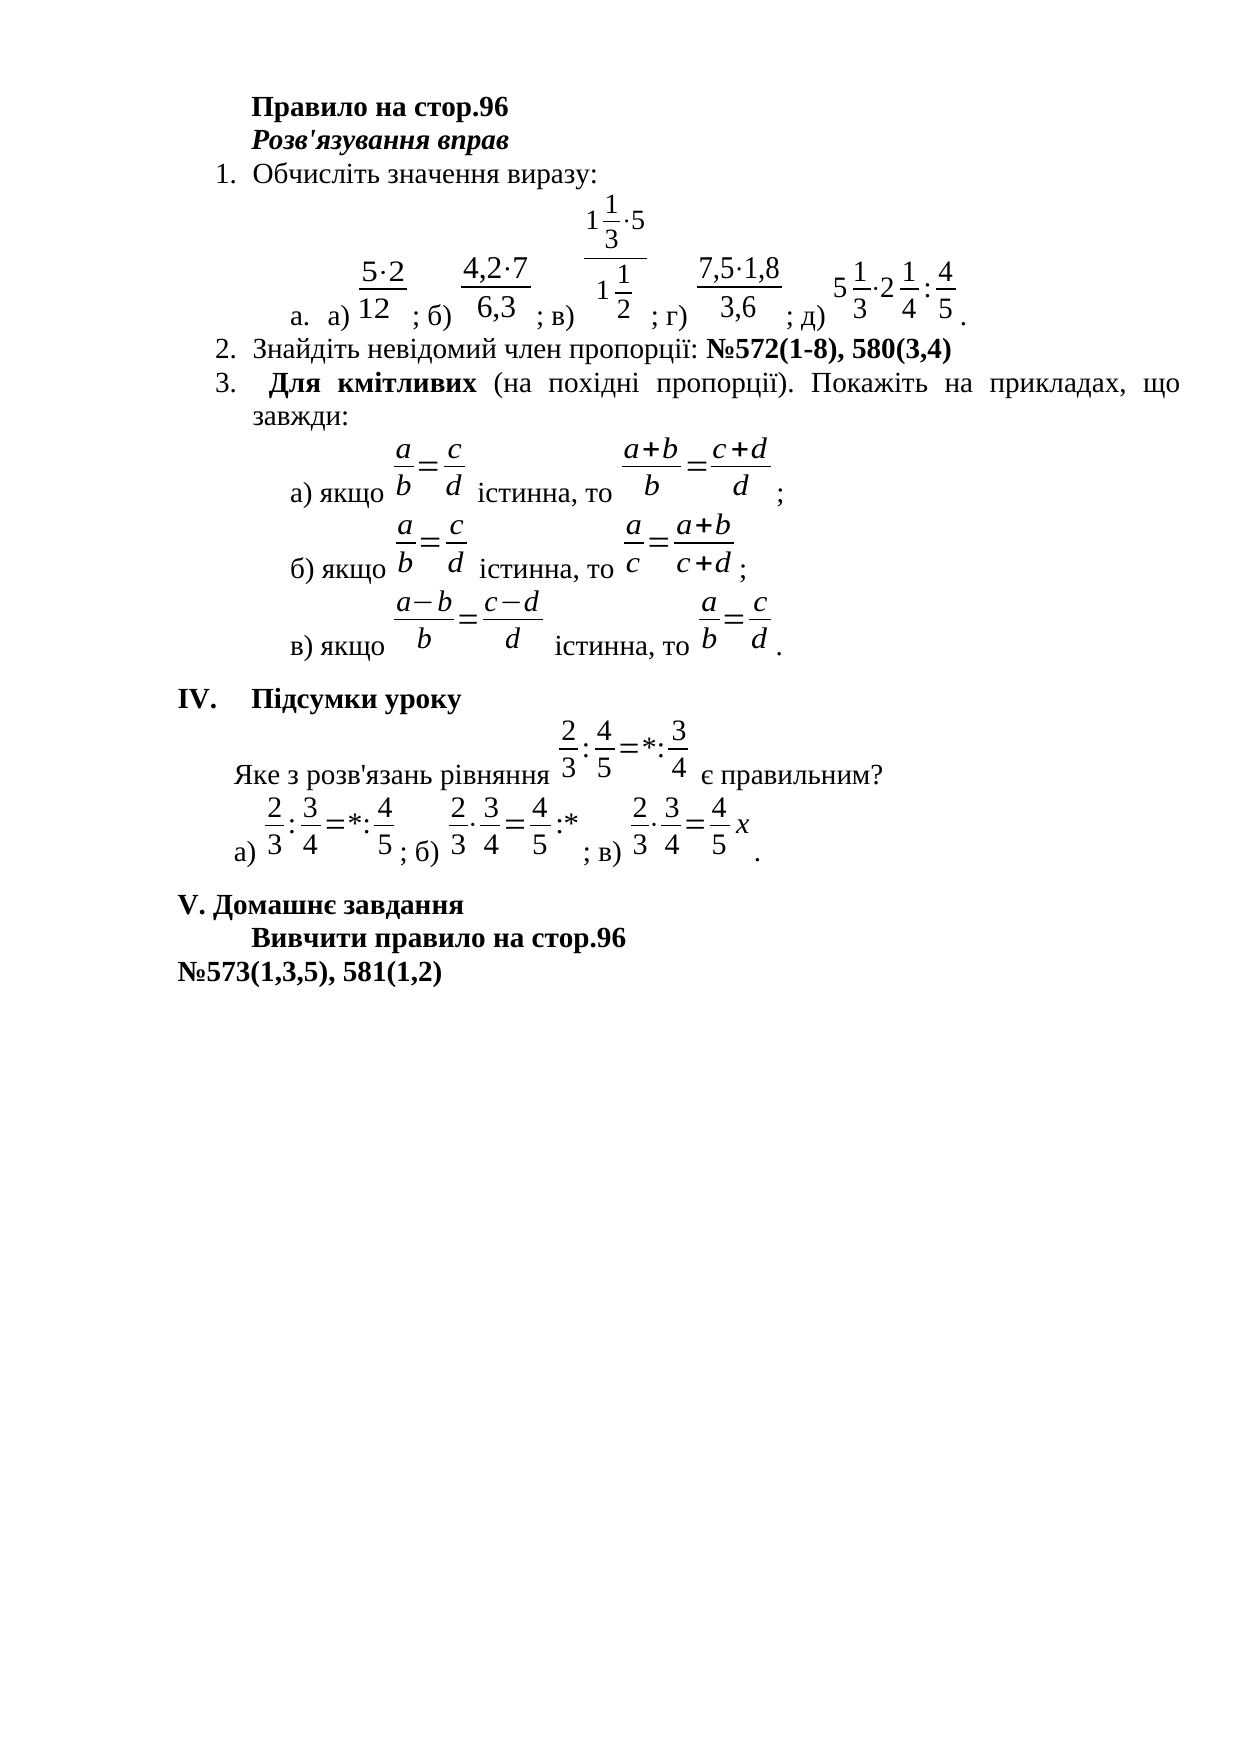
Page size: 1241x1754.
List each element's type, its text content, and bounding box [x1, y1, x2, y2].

text в) якщо істинна, то . [177, 585, 1181, 662]
list Для кмітливих (на похідні пропорції). Покажіть на прикладах, що завжди: [215, 365, 1181, 432]
text Вивчити правило на стор.96 [177, 920, 1181, 954]
text б) якщо істинна, то ; [177, 509, 1181, 585]
text Яке з розв'язань рівняння є правильним? [177, 714, 1181, 791]
list а) ; б) ; в) ; г) ; д) . [290, 189, 1181, 331]
list Знайдіть невідомий член пропорції: №572(1-8), 580(3,4) [215, 331, 1181, 365]
text №573(1,3,5), 581(1,2) [177, 954, 1181, 987]
text Правило на стор.96 [177, 89, 1181, 122]
text V. Домашнє завдання [177, 887, 1181, 920]
text а) ; б) ; в) . [177, 791, 1181, 868]
text а) якщо істинна, то ; [177, 432, 1181, 509]
text IV. Підсумки уроку [177, 681, 1181, 714]
list Обчисліть значення виразу: [215, 156, 1181, 189]
text Розв'язування вправ [177, 122, 1181, 156]
